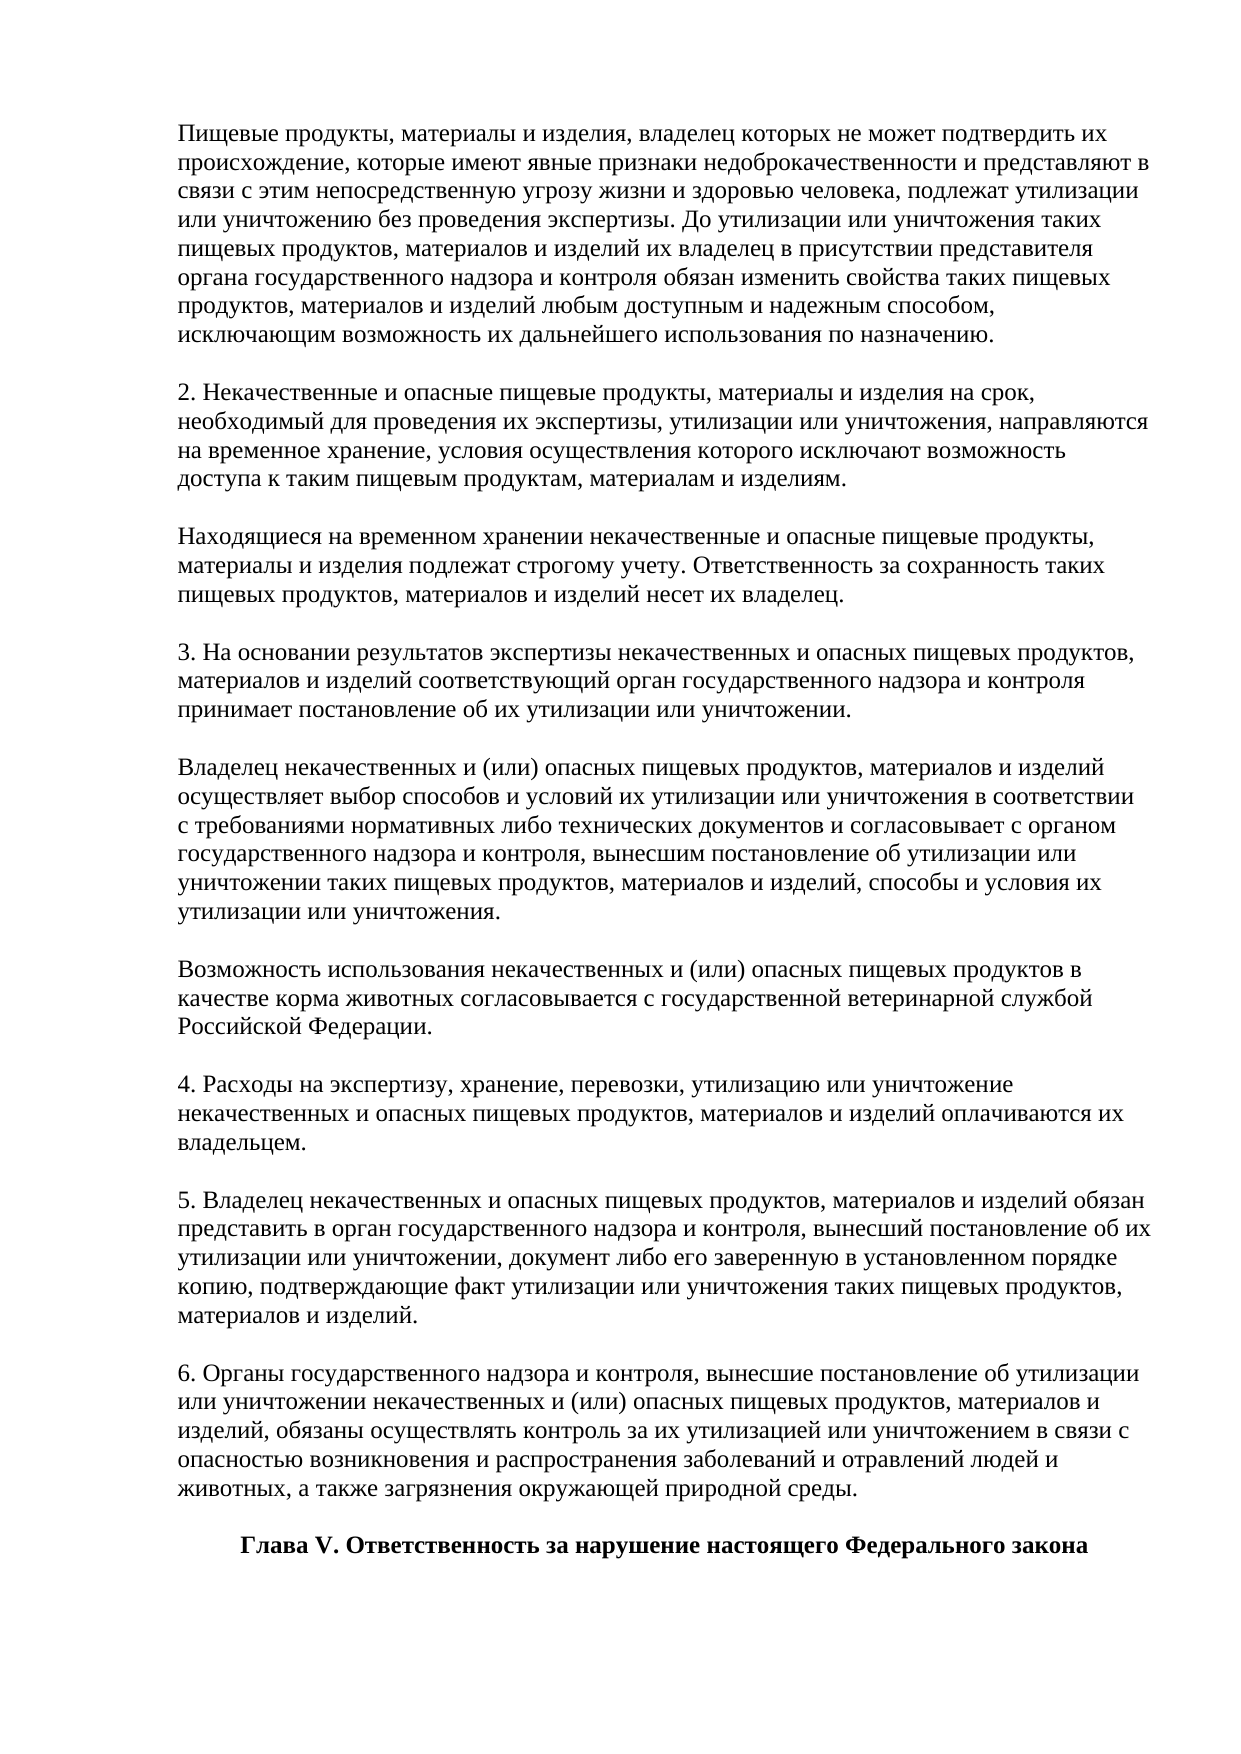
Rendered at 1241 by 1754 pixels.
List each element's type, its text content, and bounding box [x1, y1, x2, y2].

text Пищевые продукты, материалы и изделия, владелец которых не может подтвердить их происхождение, которые имеют явные признаки недоброкачественности и представляют в связи с этим непосредственную угрозу жизни и здоровью человека, подлежат утилизации или уничтожению без проведения экспертизы. До утилизации или уничтожения таких пищевых продуктов, материалов и изделий их владелец в присутствии представителя органа государственного надзора и контроля обязан изменить свойства таких пищевых продуктов, материалов и изделий любым доступным и надежным способом, исключающим возможность их дальнейшего использования по назначению. [177, 118, 1152, 348]
text Владелец некачественных и (или) опасных пищевых продуктов, материалов и изделий осуществляет выбор способов и условий их утилизации или уничтожения в соответствии с требованиями нормативных либо технических документов и согласовывает с органом государственного надзора и контроля, вынесшим постановление об утилизации или уничтожении таких пищевых продуктов, материалов и изделий, способы и условия их утилизации или уничтожения. [177, 752, 1152, 925]
text Находящиеся на временном хранении некачественные и опасные пищевые продукты, материалы и изделия подлежат строгому учету. Ответственность за сохранность таких пищевых продуктов, материалов и изделий несет их владелец. [177, 521, 1152, 608]
text 5. Владелец некачественных и опасных пищевых продуктов, материалов и изделий обязан представить в орган государственного надзора и контроля, вынесший постановление об их утилизации или уничтожении, документ либо его заверенную в установленном порядке копию, подтверждающие факт утилизации или уничтожения таких пищевых продуктов, материалов и изделий. [177, 1185, 1152, 1328]
text 2. Некачественные и опасные пищевые продукты, материалы и изделия на срок, необходимый для проведения их экспертизы, утилизации или уничтожения, направляются на временное хранение, условия осуществления которого исключают возможность доступа к таким пищевым продуктам, материалам и изделиям. [177, 377, 1152, 492]
text Глава V. Ответственность за нарушение настоящего Федерального закона [177, 1531, 1152, 1559]
text Возможность использования некачественных и (или) опасных пищевых продуктов в качестве корма животных согласовывается с государственной ветеринарной службой Российской Федерации. [177, 954, 1152, 1040]
text 4. Расходы на экспертизу, хранение, перевозки, утилизацию или уничтожение некачественных и опасных пищевых продуктов, материалов и изделий оплачиваются их владельцем. [177, 1069, 1152, 1156]
text 3. На основании результатов экспертизы некачественных и опасных пищевых продуктов, материалов и изделий соответствующий орган государственного надзора и контроля принимает постановление об их утилизации или уничтожении. [177, 637, 1152, 723]
text 6. Органы государственного надзора и контроля, вынесшие постановление об утилизации или уничтожении некачественных и (или) опасных пищевых продуктов, материалов и изделий, обязаны осуществлять контроль за их утилизацией или уничтожением в связи с опасностью возникновения и распространения заболеваний и отравлений людей и животных, а также загрязнения окружающей природной среды. [177, 1358, 1152, 1501]
